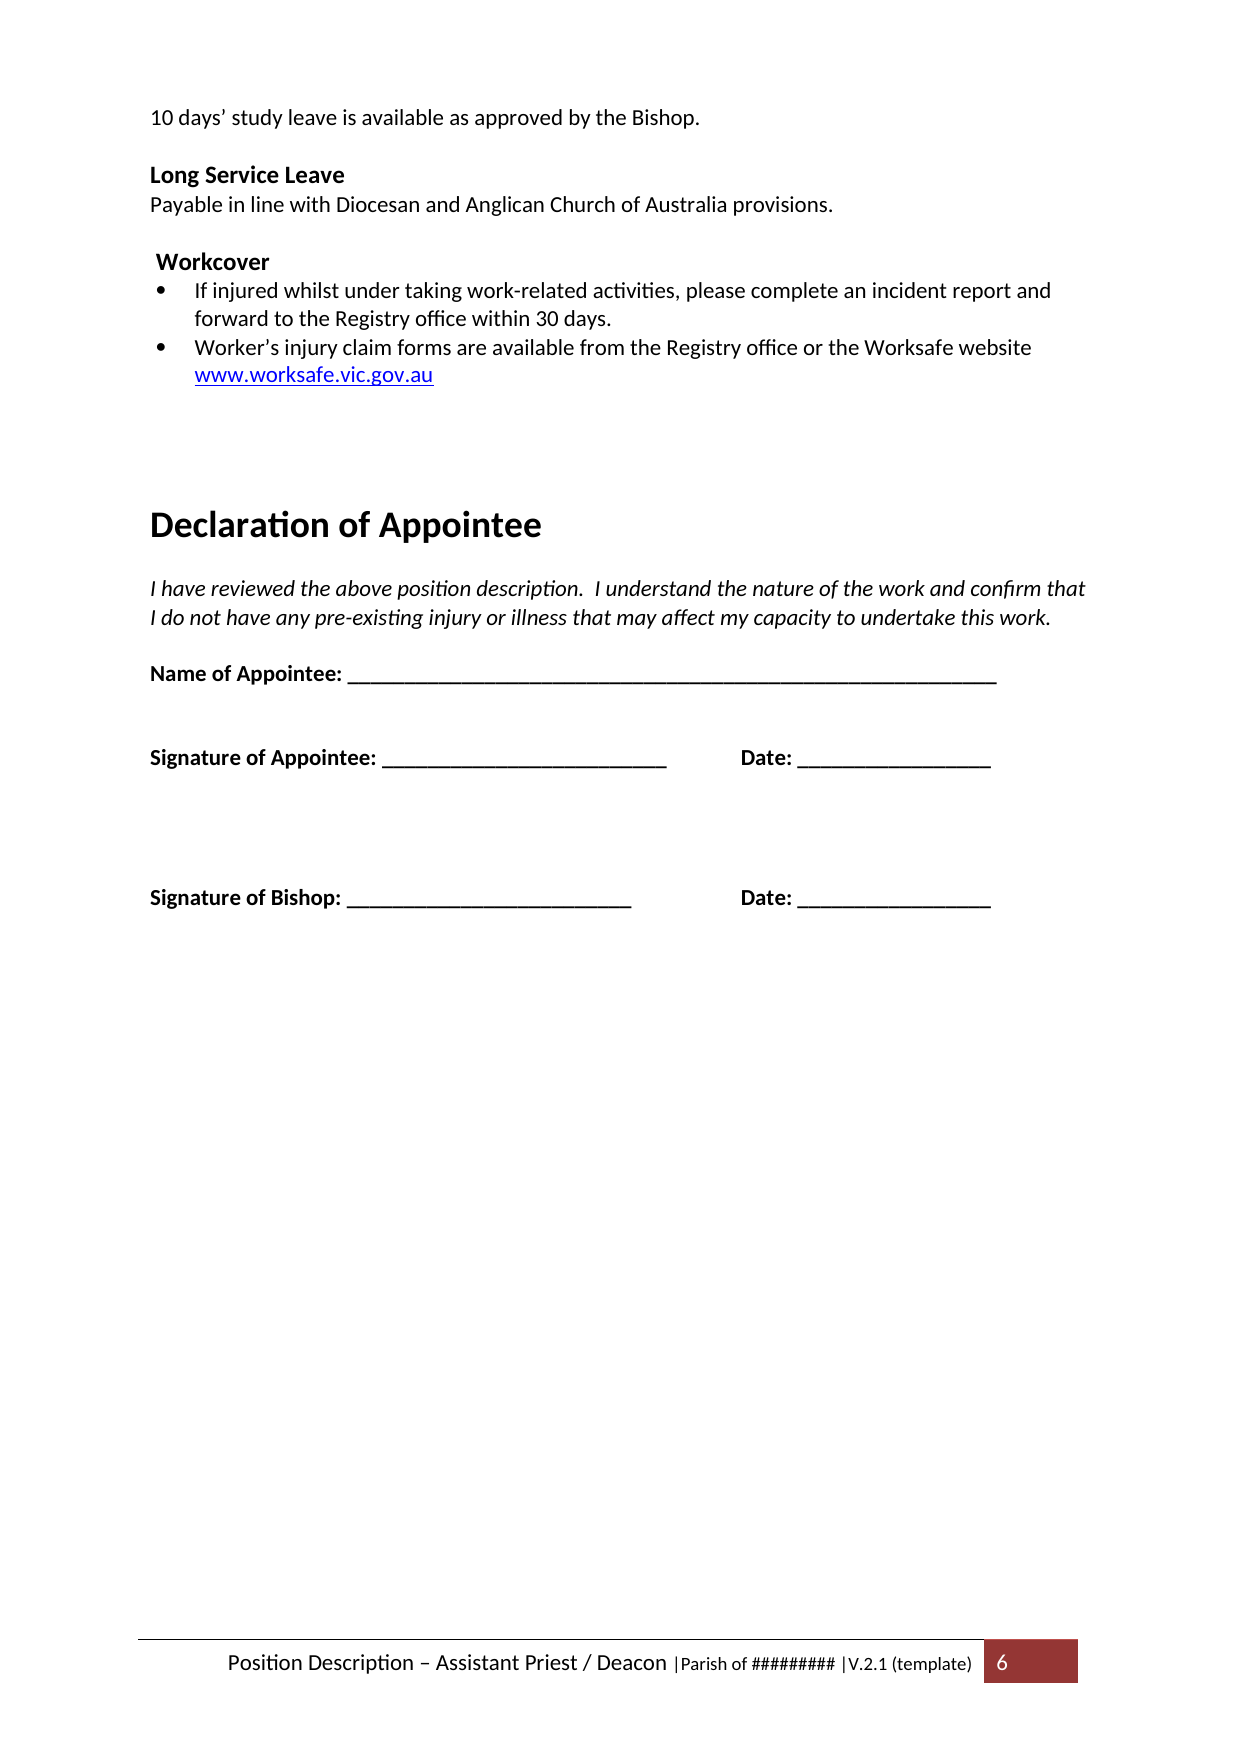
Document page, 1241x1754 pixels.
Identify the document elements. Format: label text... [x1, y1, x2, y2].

text Name of Appointee: _________________________________________________________ [150, 659, 1090, 687]
text I have reviewed the above position description. I understand the nature of the work and confirm that I do not have any pre-existing injury or illness that may affect my capacity to undertake this work. [150, 574, 1090, 631]
text Declaration of Appointee [150, 501, 1090, 547]
list If injured whilst under taking work-related activities, please complete an incident report and forward to the Registry office within 30 days. [157, 277, 1090, 333]
text Long Service Leave [150, 159, 1090, 190]
text Signature of Bishop: _________________________ Date: _________________ [150, 883, 1090, 911]
text Payable in line with Diocesan and Anglican Church of Australia provisions. [150, 190, 1090, 218]
text 10 days’ study leave is available as approved by the Bishop. [150, 103, 1090, 131]
text Workcover [150, 246, 1090, 277]
list Worker’s injury claim forms are available from the Registry office or the Worksafe website www.worksafe.vic.gov.au [157, 333, 1090, 389]
text Signature of Appointee: _________________________ Date: _________________ [150, 743, 1090, 771]
